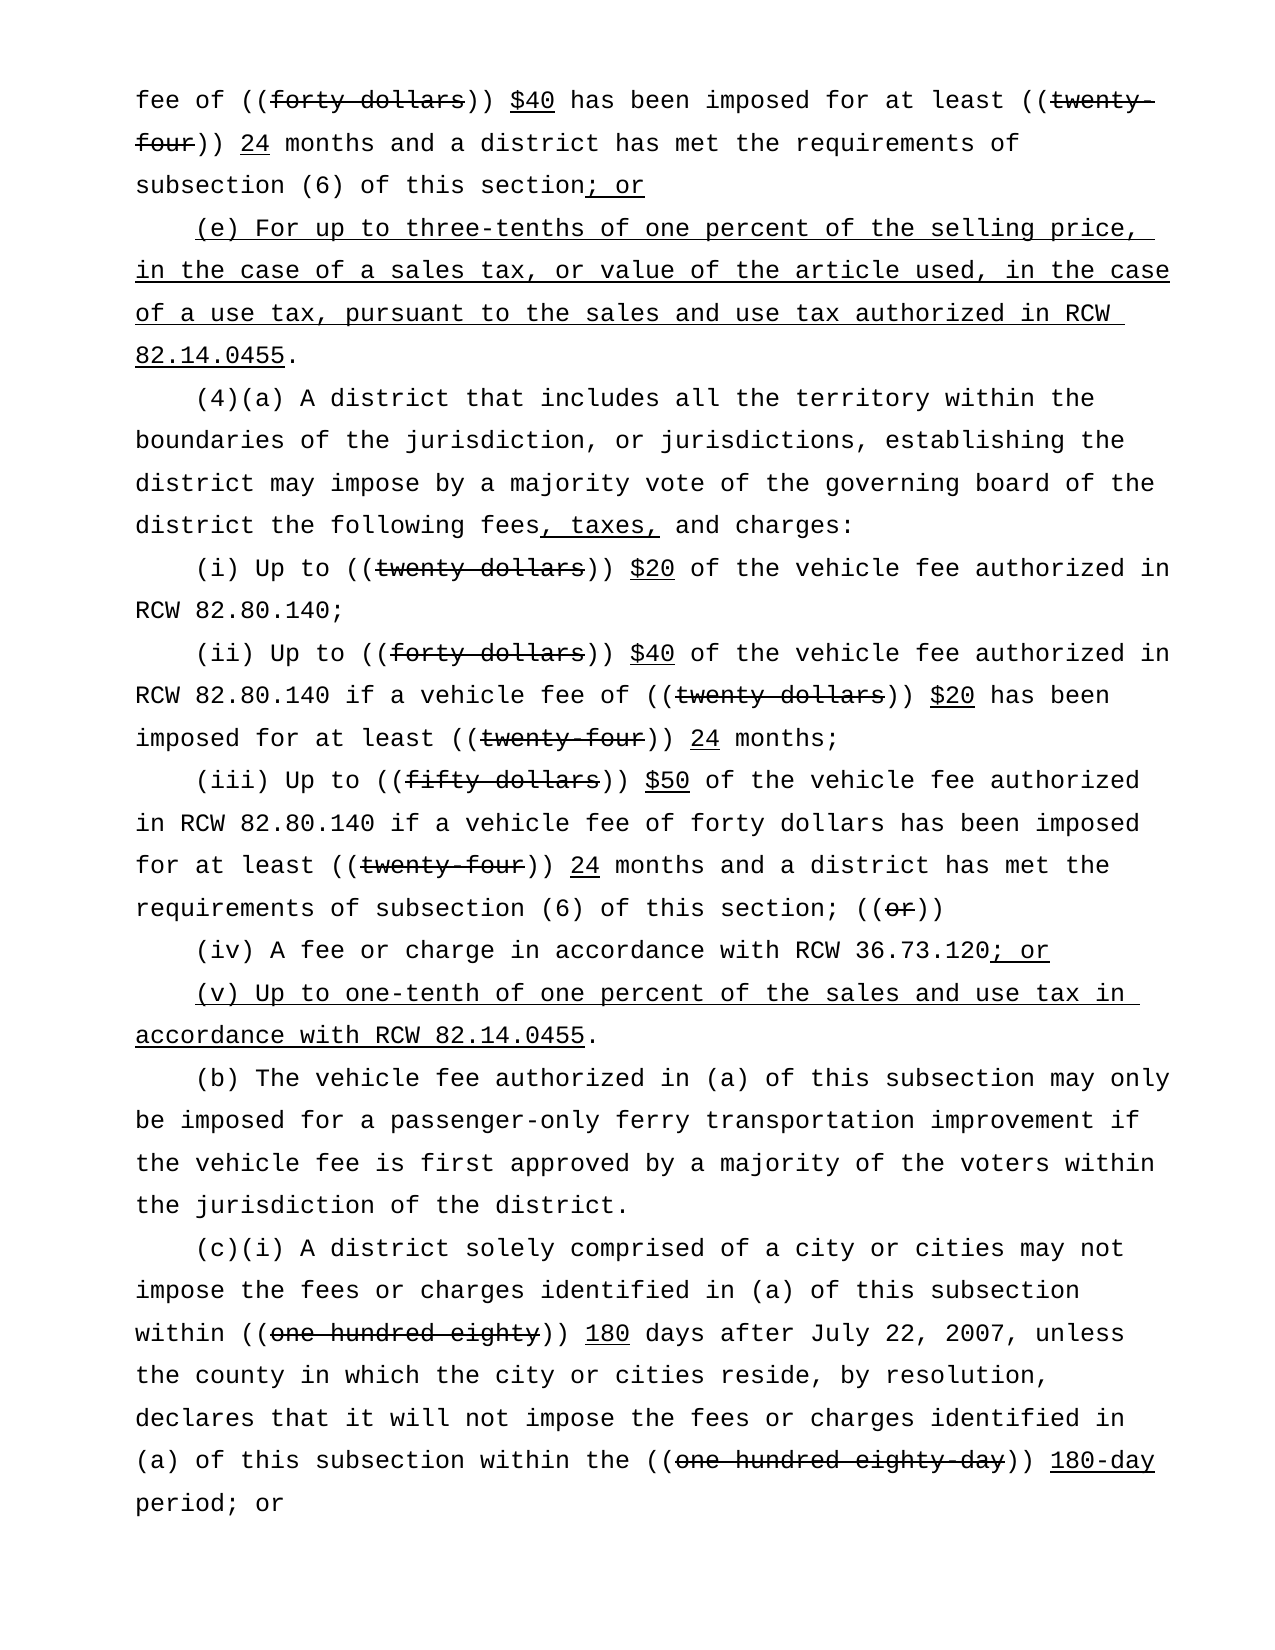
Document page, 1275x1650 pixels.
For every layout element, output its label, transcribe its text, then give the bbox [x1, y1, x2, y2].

text (i) Up to ((twenty dollars)) $20 of the vehicle fee authorized in RCW 82.80.140; [135, 542, 1170, 627]
text (iv) A fee or charge in accordance with RCW 36.73.120; or [135, 925, 1170, 967]
text (v) Up to one-tenth of one percent of the sales and use tax in accordance with RCW 82.14.0455. [135, 967, 1170, 1052]
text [135, 75, 1170, 202]
text (4)(a) A district that includes all the territory within the boundaries of the jurisdiction, or jurisdictions, establishing the district may impose by a majority vote of the governing board of the district the following fees, taxes, and charges: [135, 372, 1170, 542]
text (e) For up to three-tenths of one percent of the selling price, in the case of a sales tax, or value of the article used, in the case of a use tax, pursuant to the sales and use tax authorized in RCW 82.14.0455. [135, 202, 1170, 281]
text (iii) Up to ((fifty dollars)) $50 of the vehicle fee authorized in RCW 82.80.140 if a vehicle fee of forty dollars has been imposed for at least ((twenty-four)) 24 months and a district has met the requirements of subsection (6) of this section; ((or)) [135, 755, 1170, 925]
text (ii) Up to ((forty dollars)) $40 of the vehicle fee authorized in RCW 82.80.140 if a vehicle fee of ((twenty dollars)) $20 has been imposed for at least ((twenty-four)) 24 months; [135, 627, 1170, 755]
text (b) The vehicle fee authorized in (a) of this subsection may only be imposed for a passenger-only ferry transportation improvement if the vehicle fee is first approved by a majority of the voters within the jurisdiction of the district. [135, 1052, 1170, 1222]
text (c)(i) A district solely comprised of a city or cities may not impose the fees or charges identified in (a) of this subsection within ((one hundred eighty)) 180 days after July 22, 2007, unless the county in which the city or cities reside, by resolution, declares that it will not impose the fees or charges identified in (a) of this subsection within the ((one hundred eighty-day)) 180-day period; or [135, 1222, 1170, 1520]
text (e) For up to three-tenths of one percent of the selling price, in the case of a sales tax, or value of the article used, in the case of a use tax, pursuant to the sales and use tax authorized in RCW 82.14.0455. [135, 283, 1170, 372]
